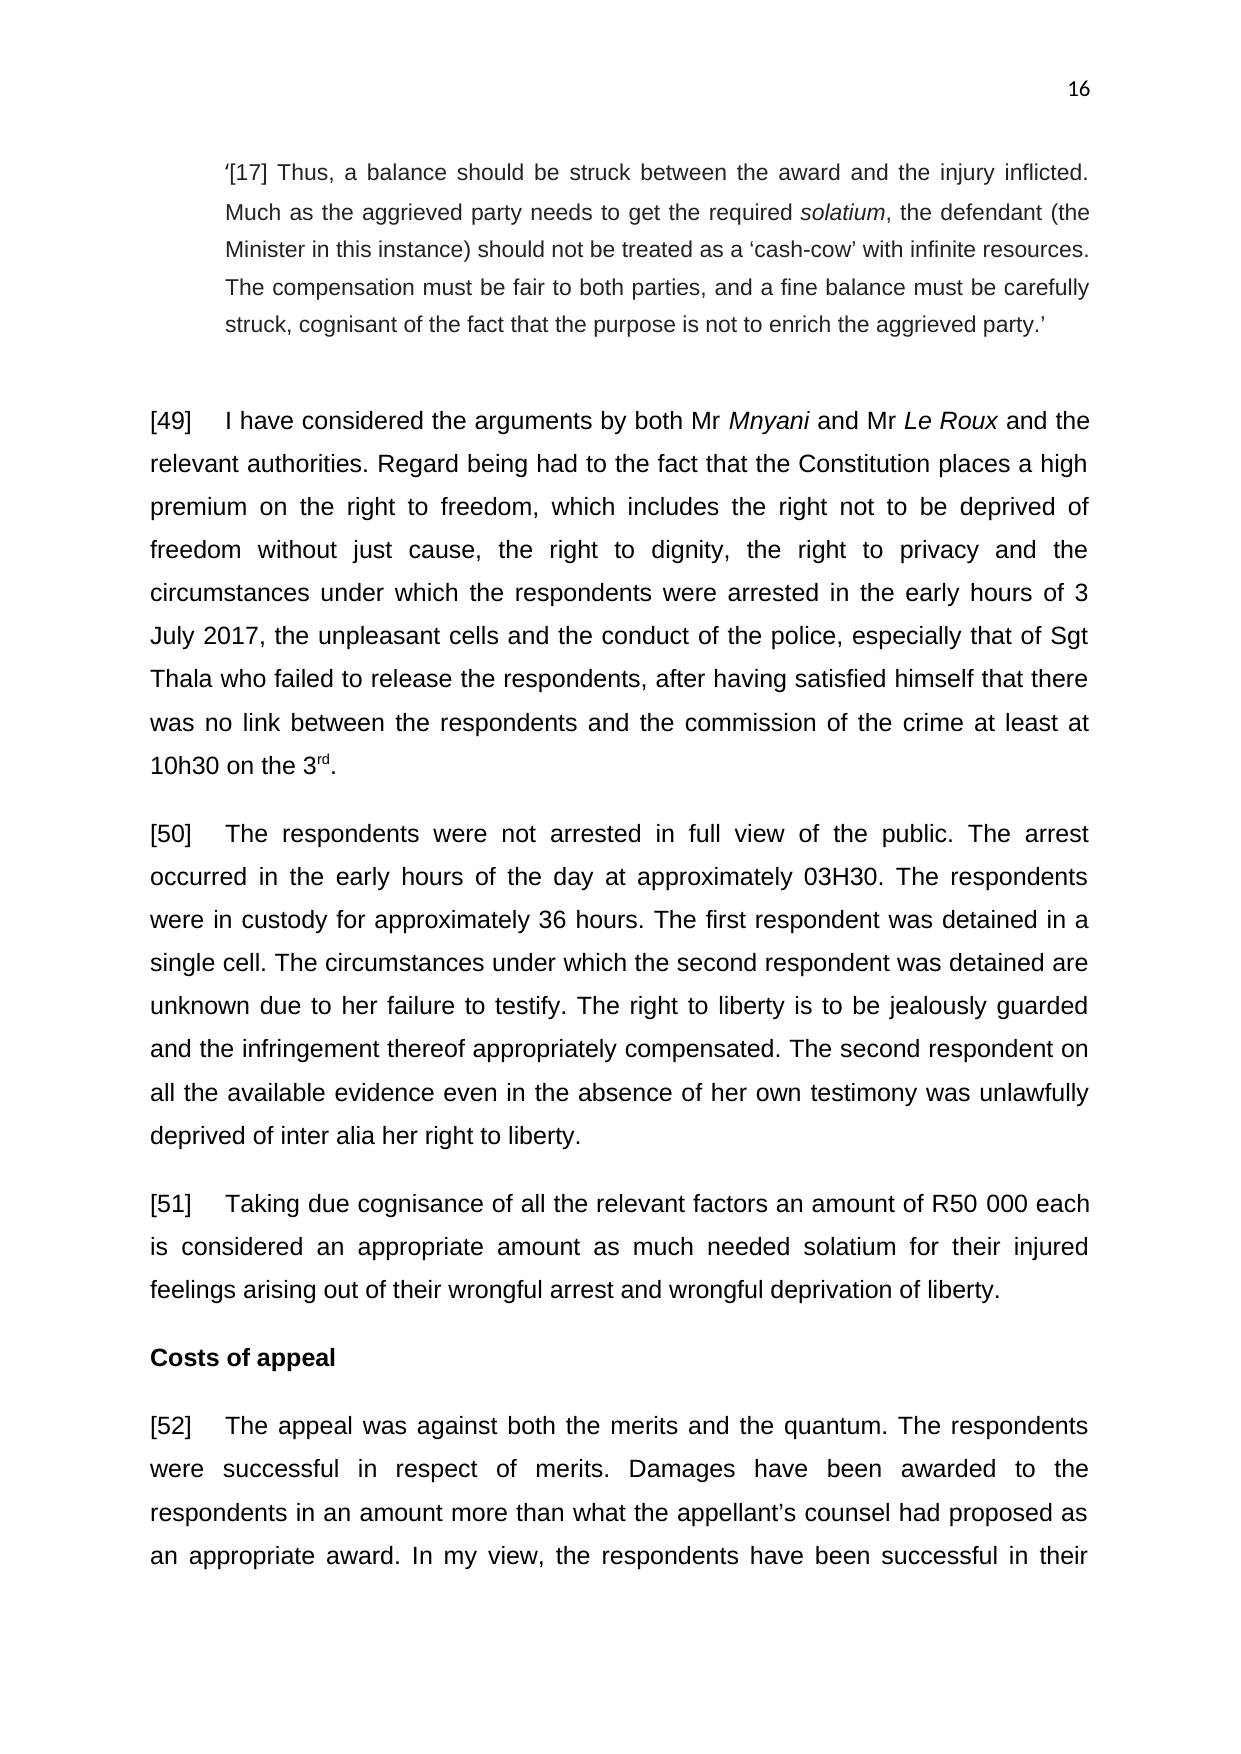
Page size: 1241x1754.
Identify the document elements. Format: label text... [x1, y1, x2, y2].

text [50] The respondents were not arrested in full view of the public. The arrest occurred in the early hours of the day at approximately 03H30. The respondents were in custody for approximately 36 hours. The first respondent was detained in a single cell. The circumstances under which the second respondent was detained are unknown due to her failure to testify. The right to liberty is to be jealously guarded and the infringement thereof appropriately compensated. The second respondent on all the available evidence even in the absence of her own testimony was unlawfully deprived of inter alia her right to liberty. [150, 819, 1090, 1149]
text Costs of appeal [150, 1343, 1090, 1372]
text [51] Taking due cognisance of all the relevant factors an amount of R50 000 each is considered an appropriate amount as much needed solatium for their injured feelings arising out of their wrongful arrest and wrongful deprivation of liberty. [150, 1189, 1090, 1304]
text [150, 1411, 1090, 1569]
text ‘[17] Thus, a balance should be struck between the award and the injury inflicted. Much as the aggrieved party needs to get the required solatium, the defendant (the Minister in this instance) should not be treated as a ‘cash-cow’ with infinite resources. The compensation must be fair to both parties, and a fine balance must be carefully struck, cognisant of the fact that the purpose is not to enrich the aggrieved party.’ [225, 150, 1090, 337]
text [49] I have considered the arguments by both Mr Mnyani and Mr Le Roux and the relevant authorities. Regard being had to the fact that the Constitution places a high premium on the right to freedom, which includes the right not to be deprived of freedom without just cause, the right to dignity, the right to privacy and the circumstances under which the respondents were arrested in the early hours of 3 July 2017, the unpleasant cells and the conduct of the police, especially that of Sgt Thala who failed to release the respondents, after having satisfied himself that there was no link between the respondents and the commission of the crime at least at 10h30 on the 3rd. [150, 406, 1090, 779]
